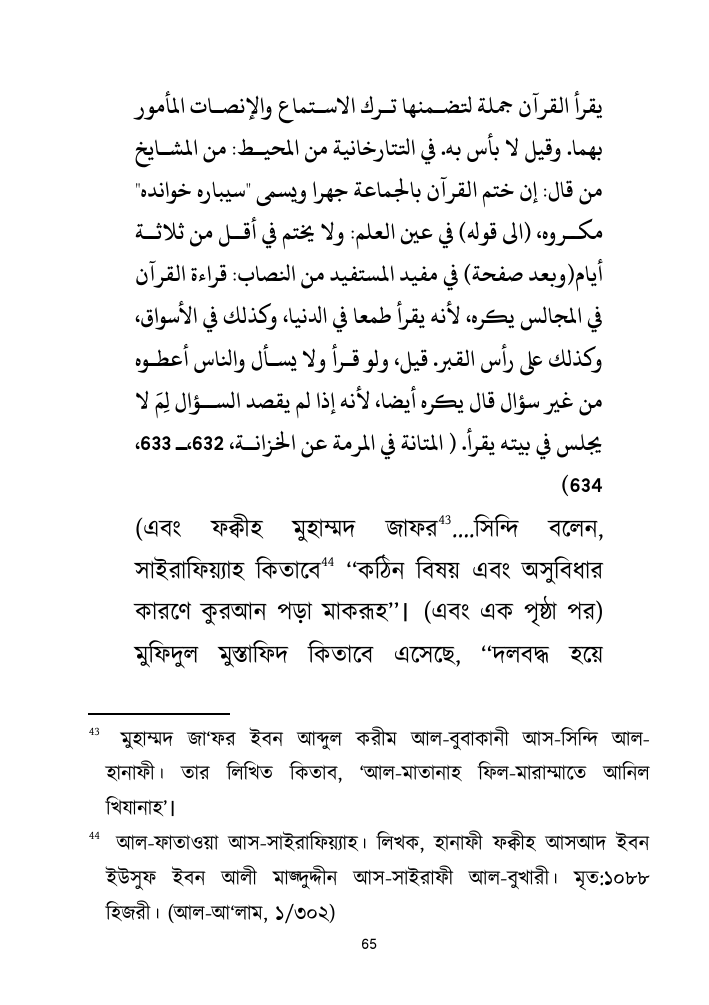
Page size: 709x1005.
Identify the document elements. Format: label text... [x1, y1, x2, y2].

text (এবং ফক্বীহ মুহাম্মদ জাফর....সিন্দি বলেন, সাইরাফিয়্যাহ কিতাবে ‘‘কঠিন বিষয় এবং অসুবিধার কারণে কুরআন পড়া মাকরূহ’’। (এবং এক পৃষ্ঠা পর) মুফিদুল মুস্তাফিদ কিতাবে এসেছে, ‘‘দলবদ্ধ হয়ে বৈঠকে কুরআন পড়া মাকরূহ, কেননা এতে শ্রবণ করা এবং চুপ থেকে শোনা পরিত্যাগ করা হয় অথচ এ দুটি বিষয় নির্দেশিত।’’ কেউ কেউ বলেন, ‘‘এতে অসুবিধা নেই’’। ‘মুহিত’ কিতাবের উদ্ধৃতিতে ‘তাতারখানিয়া’ কিতাবে রয়েছে, ‘‘মাশায়েখের মধ্যে কেউ কেউ বলেন, নিশ্চয় দলবদ্ধ হয়ে উচ্চস্বরে কুরআন তেলাওয়াত করা যাকে বলা হয় ‘সীপারা পড়া’ তা মাকরূহ। (আরো বলেন) আইনুল ইলমে রয়েছে, তিন দিনের কমে খতম করবে না ’’। (আরো এক পৃষ্ঠা পর), ‘‘মুফিদুল মুসতাফিদে নেসাব থেকে বলা হয়েছে, সমাবেশস্থলে কুরআন পড়া মাকরূহ, কেননা পাঠক তা দুনিয়ার লোভে পড়ছে। এভাবে বাজারে পড়া মাকরূহ। কবরের কাছে পড়াকেও এভাবে মাকরূহ বলা হয়েছে। যদি পড়ে কিন্তু (কারো কাছে কিছু) না চায়, আর মানুষ তাকে চাওয়া ব্যতীতই দান করে তবে তাও মাকরূহ বলেছেন, কেননা চাওয়ার ইচ্ছা না থাকলে সে কেন ঘরে বসে পড়ছে না’’। [135, 506, 603, 673]
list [135, 85, 603, 506]
